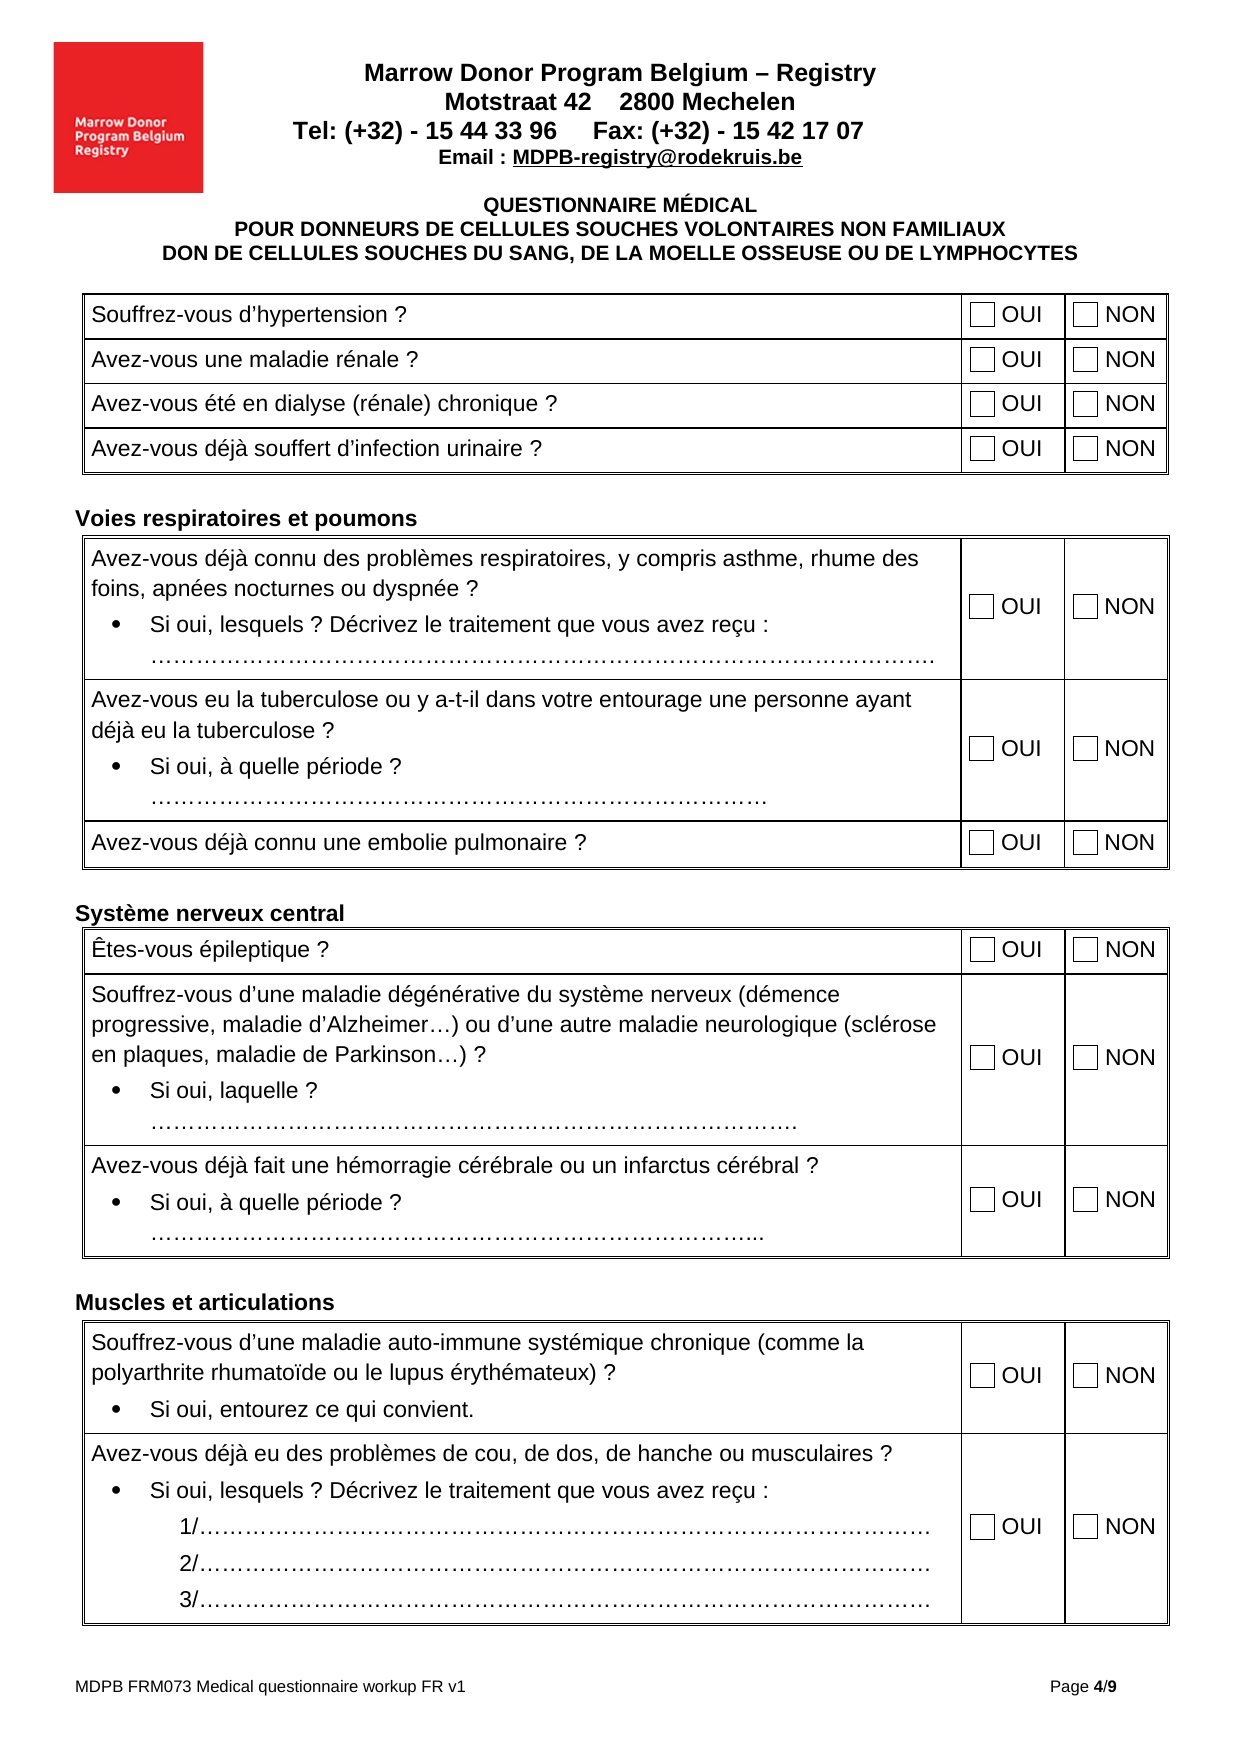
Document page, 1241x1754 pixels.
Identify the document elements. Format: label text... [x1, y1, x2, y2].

table_cell NON [1065, 680, 1167, 820]
table_cell Avez-vous une maladie rénale ? [85, 340, 961, 382]
table_cell Souffrez-vous d’hypertension ? [85, 295, 961, 338]
table_header NON [1065, 539, 1167, 678]
table_cell NON [1066, 340, 1166, 382]
table_header OUI [962, 930, 1064, 973]
table_cell NON [1066, 429, 1166, 472]
table_header Souffrez-vous d’une maladie auto-immune systémique chronique (comme la polyarthrite rhumatoïde ou le lupus érythémateux) ? Si oui, entourez ce qui convient. [85, 1323, 961, 1432]
table_cell Avez-vous déjà fait une hémorragie cérébrale ou un infarctus cérébral ? Si oui, à quelle période ? ……………………………………………………………………... [85, 1146, 961, 1256]
table_cell OUI [962, 975, 1064, 1144]
table_cell OUI [962, 1434, 1064, 1623]
table_cell Avez-vous déjà eu des problèmes de cou, de dos, de hanche ou musculaires ? Si oui, lesquels ? Décrivez le traitement que vous avez reçu : 1/…………………………………………………………………………………… 2/…………………………………………………………………………………… 3/…………………………………………………………………………………… [85, 1434, 961, 1623]
text Système nerveux central [75, 900, 1165, 927]
table_cell OUI [962, 340, 1064, 382]
table_cell OUI [962, 680, 1064, 820]
table_cell NON [1066, 295, 1166, 338]
table_cell Souffrez-vous d’une maladie dégénérative du système nerveux (démence progressive, maladie d’Alzheimer…) ou d’une autre maladie neurologique (sclérose en plaques, maladie de Parkinson…) ? Si oui, laquelle ? …………………………………………………………………………. [85, 975, 961, 1144]
table_cell OUI [962, 295, 1064, 338]
table_cell OUI [962, 429, 1064, 472]
text Voies respiratoires et poumons [75, 505, 1165, 532]
text Muscles et articulations [75, 1289, 1165, 1316]
table_cell Avez-vous déjà connu une embolie pulmonaire ? [85, 822, 960, 867]
table_cell NON [1066, 975, 1167, 1144]
table_cell NON [1065, 822, 1167, 867]
table_cell OUI [962, 384, 1064, 427]
table_header Êtes-vous épileptique ? [85, 930, 961, 973]
table_cell Avez-vous été en dialyse (rénale) chronique ? [85, 384, 961, 427]
picture [53, 42, 204, 193]
table_header NON [1066, 1323, 1167, 1432]
table_cell NON [1066, 1434, 1167, 1623]
table_cell OUI [962, 1146, 1064, 1256]
table_header Avez-vous déjà connu des problèmes respiratoires, y compris asthme, rhume des foins, apnées nocturnes ou dyspnée ? Si oui, lesquels ? Décrivez le traitement que vous avez reçu : …………………………………………………………………………………………. [85, 539, 960, 678]
table_header OUI [962, 539, 1064, 678]
table_header NON [1066, 930, 1167, 973]
table_cell Avez-vous eu la tuberculose ou y a-t-il dans votre entourage une personne ayant déjà eu la tuberculose ? Si oui, à quelle période ? ……………………………………………………………………… [85, 680, 960, 820]
table_cell OUI [962, 822, 1064, 867]
table_cell NON [1066, 1146, 1167, 1256]
table_cell NON [1066, 384, 1166, 427]
table_header OUI [962, 1323, 1064, 1432]
table_cell Avez-vous déjà souffert d’infection urinaire ? [85, 429, 961, 472]
